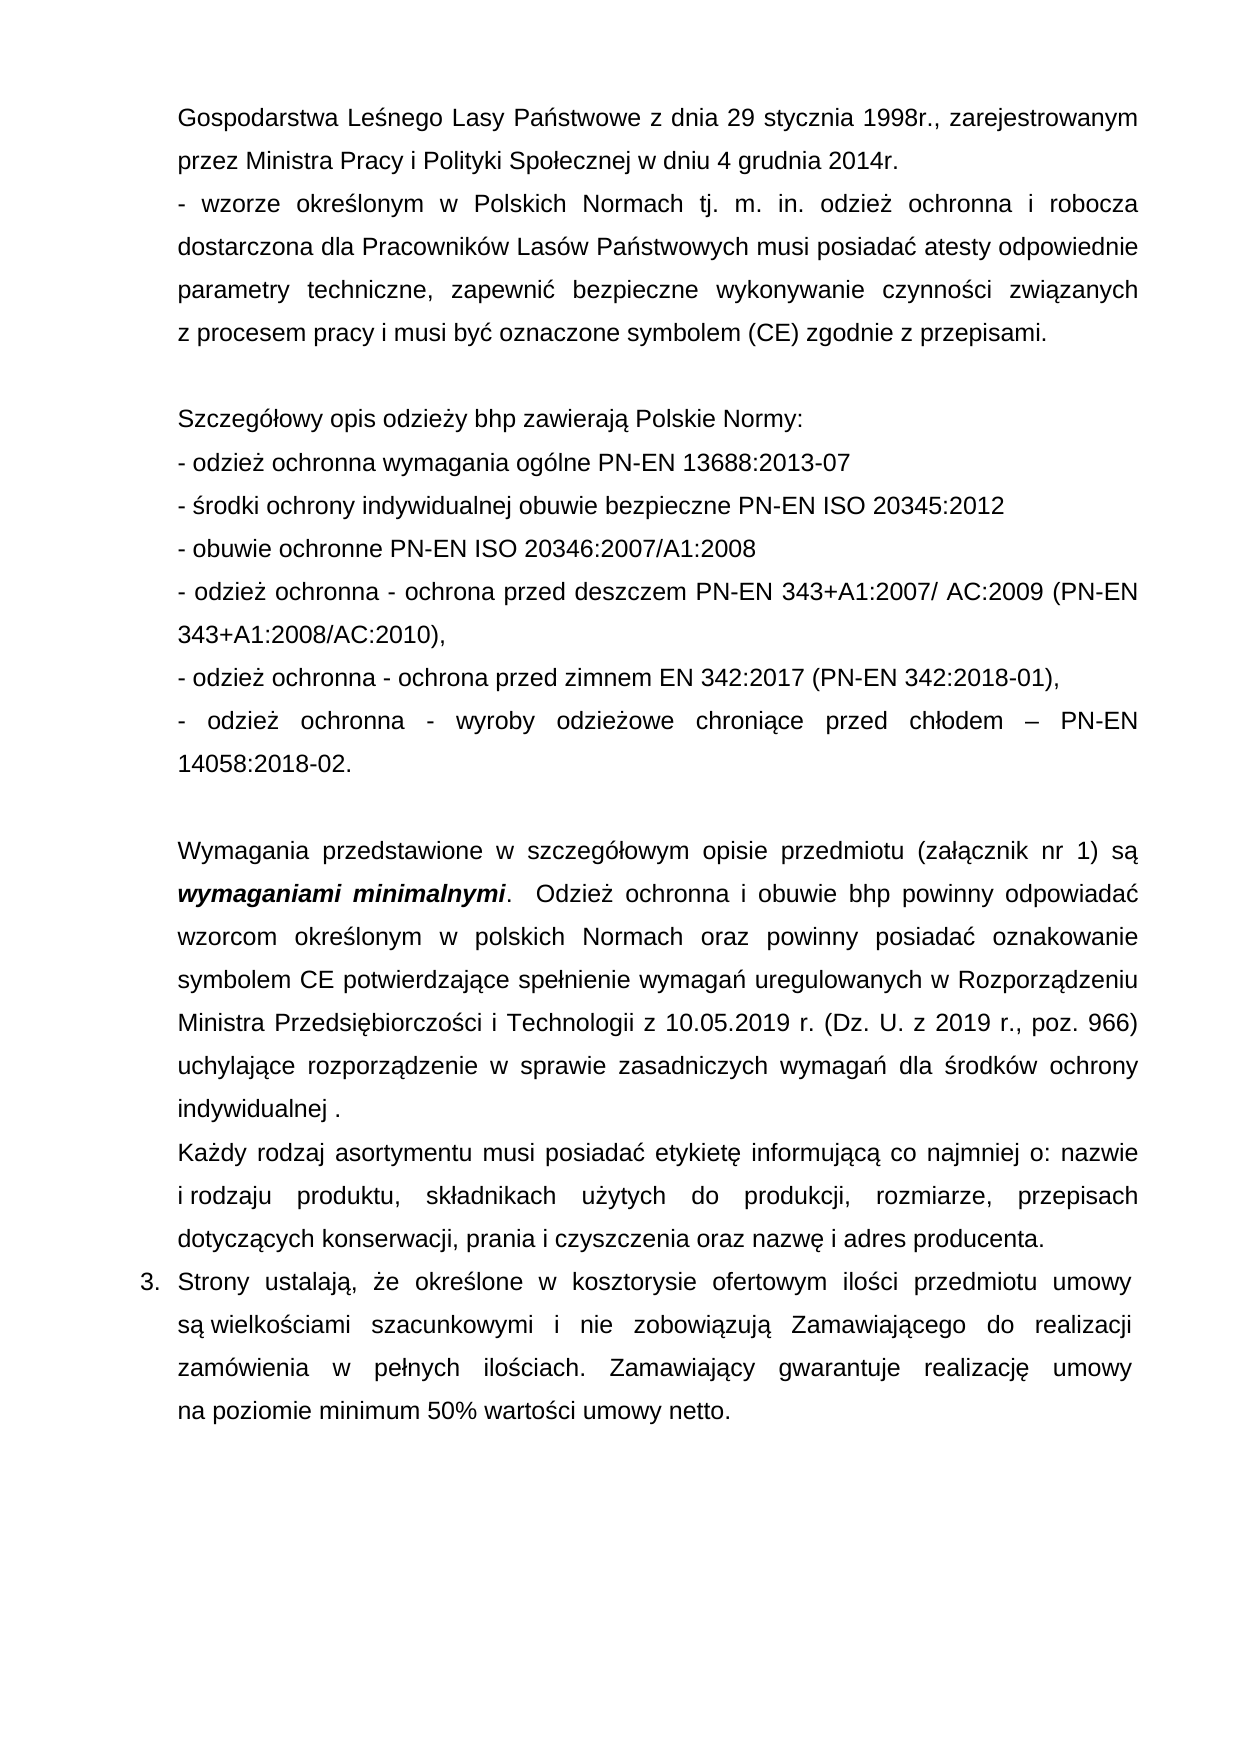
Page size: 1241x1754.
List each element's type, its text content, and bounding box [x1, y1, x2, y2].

text - wzorze określonym w Polskich Normach tj. m. in. odzież ochronna i robocza dostarczona dla Pracowników Lasów Państwowych musi posiadać atesty odpowiednie parametry techniczne, zapewnić bezpieczne wykonywanie czynności związanych z procesem pracy i musi być oznaczone symbolem (CE) zgodnie z przepisami. [177, 189, 1140, 347]
text - odzież ochronna wymagania ogólne PN-EN 13688:2013-07 [177, 448, 1140, 476]
list Strony ustalają, że określone w kosztorysie ofertowym ilości przedmiotu umowy są wielkościami szacunkowymi i nie zobowiązują Zamawiającego do realizacji zamówienia w pełnych ilościach. Zamawiający gwarantuje realizację umowy na poziomie minimum 50% wartości umowy netto. [140, 1267, 1133, 1425]
text Wymagania przedstawione w szczegółowym opisie przedmiotu (załącznik nr 1) są wymaganiami minimalnymi. Odzież ochronna i obuwie bhp powinny odpowiadać wzorcom określonym w polskich Normach oraz powinny posiadać oznakowanie symbolem CE potwierdzające spełnienie wymagań uregulowanych w Rozporządzeniu Ministra Przedsiębiorczości i Technologii z 10.05.2019 r. (Dz. U. z 2019 r., poz. 966) uchylające rozporządzenie w sprawie zasadniczych wymagań dla środków ochrony indywidualnej . [177, 836, 1140, 1123]
text Każdy rodzaj asortymentu musi posiadać etykietę informującą co najmniej o: nazwie i rodzaju produktu, składnikach użytych do produkcji, rozmiarze, przepisach dotyczących konserwacji, prania i czyszczenia oraz nazwę i adres producenta. [177, 1138, 1140, 1253]
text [177, 103, 1140, 174]
text - odzież ochronna - wyroby odzieżowe chroniące przed chłodem – PN-EN 14058:2018-02. [177, 706, 1140, 778]
text - odzież ochronna - ochrona przed deszczem PN-EN 343+A1:2007/ AC:2009 (PN-EN 343+A1:2008/AC:2010), [177, 577, 1140, 649]
text - obuwie ochronne PN-EN ISO 20346:2007/A1:2008 [177, 534, 1140, 563]
text - środki ochrony indywidualnej obuwie bezpieczne PN-EN ISO 20345:2012 [177, 491, 1140, 519]
text Szczegółowy opis odzieży bhp zawierają Polskie Normy: [177, 404, 1140, 433]
text - odzież ochronna - ochrona przed zimnem EN 342:2017 (PN-EN 342:2018-01), [177, 663, 1140, 692]
